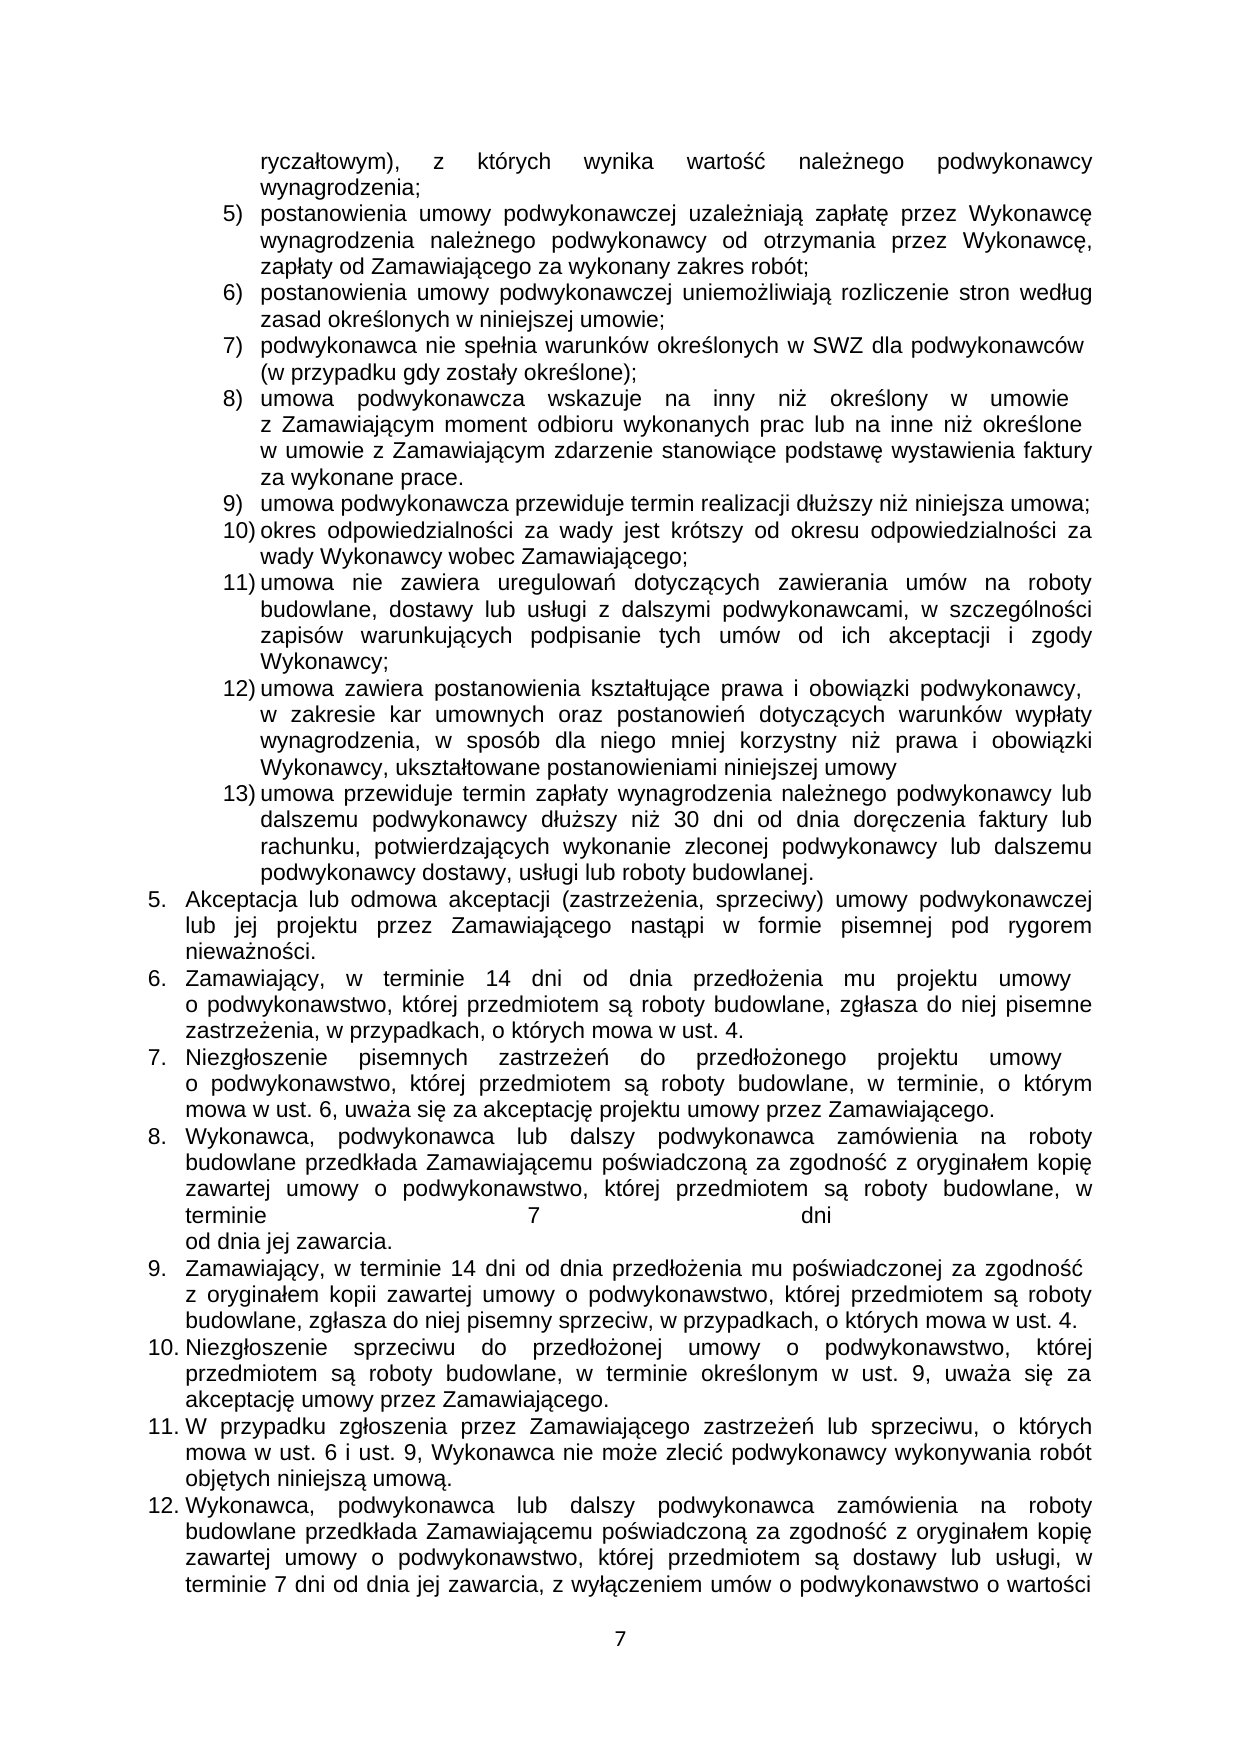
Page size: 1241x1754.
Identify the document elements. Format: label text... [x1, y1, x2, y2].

list W przypadku zgłoszenia przez Zamawiającego zastrzeżeń lub sprzeciwu, o których mowa w ust. 6 i ust. 9, Wykonawca nie może zlecić podwykonawcy wykonywania robót objętych niniejszą umową. [148, 1413, 1093, 1492]
list Niezgłoszenie pisemnych zastrzeżeń do przedłożonego projektu umowy o podwykonawstwo, której przedmiotem są roboty budowlane, w terminie, o którym mowa w ust. 6, uważa się za akceptację projektu umowy przez Zamawiającego. [148, 1044, 1093, 1123]
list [223, 148, 1093, 200]
list umowa podwykonawcza wskazuje na inny niż określony w umowie z Zamawiającym moment odbioru wykonanych prac lub na inne niż określone w umowie z Zamawiającym zdarzenie stanowiące podstawę wystawienia faktury za wykonane prace. [223, 385, 1093, 490]
list postanowienia umowy podwykonawczej uzależniają zapłatę przez Wykonawcę wynagrodzenia należnego podwykonawcy od otrzymania przez Wykonawcę, zapłaty od Zamawiającego za wykonany zakres robót; [223, 200, 1093, 279]
list okres odpowiedzialności za wady jest krótszy od okresu odpowiedzialności za wady Wykonawcy wobec Zamawiającego; [223, 517, 1093, 569]
list Niezgłoszenie sprzeciwu do przedłożonej umowy o podwykonawstwo, której przedmiotem są roboty budowlane, w terminie określonym w ust. 9, uważa się za akceptację umowy przez Zamawiającego. [148, 1333, 1093, 1413]
list postanowienia umowy podwykonawczej uniemożliwiają rozliczenie stron według zasad określonych w niniejszej umowie; [223, 279, 1093, 332]
list Zamawiający, w terminie 14 dni od dnia przedłożenia mu projektu umowy o podwykonawstwo, której przedmiotem są roboty budowlane, zgłasza do niej pisemne zastrzeżenia, w przypadkach, o których mowa w ust. 4. [148, 964, 1093, 1044]
list Zamawiający, w terminie 14 dni od dnia przedłożenia mu poświadczonej za zgodność z oryginałem kopii zawartej umowy o podwykonawstwo, której przedmiotem są roboty budowlane, zgłasza do niej pisemny sprzeciw, w przypadkach, o których mowa w ust. 4. [148, 1254, 1093, 1333]
list Wykonawca, podwykonawca lub dalszy podwykonawca zamówienia na roboty budowlane przedkłada Zamawiającemu poświadczoną za zgodność z oryginałem kopię zawartej umowy o podwykonawstwo, której przedmiotem są roboty budowlane, w terminie 7 dni od dnia jej zawarcia. [148, 1123, 1093, 1254]
list Akceptacja lub odmowa akceptacji (zastrzeżenia, sprzeciwy) umowy podwykonawczej lub jej projektu przez Zamawiającego nastąpi w formie pisemnej pod rygorem nieważności. [148, 886, 1093, 964]
list podwykonawca nie spełnia warunków określonych w SWZ dla podwykonawców (w przypadku gdy zostały określone); [223, 332, 1093, 385]
list umowa zawiera postanowienia kształtujące prawa i obowiązki podwykonawcy, w zakresie kar umownych oraz postanowień dotyczących warunków wypłaty wynagrodzenia, w sposób dla niego mniej korzystny niż prawa i obowiązki Wykonawcy, ukształtowane postanowieniami niniejszej umowy [223, 675, 1093, 780]
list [148, 1492, 1093, 1597]
list umowa nie zawiera uregulowań dotyczących zawierania umów na roboty budowlane, dostawy lub usługi z dalszymi podwykonawcami, w szczególności zapisów warunkujących podpisanie tych umów od ich akceptacji i zgody Wykonawcy; [223, 569, 1093, 675]
list umowa podwykonawcza przewiduje termin realizacji dłuższy niż niniejsza umowa; [223, 490, 1093, 517]
list umowa przewiduje termin zapłaty wynagrodzenia należnego podwykonawcy lub dalszemu podwykonawcy dłuższy niż 30 dni od dnia doręczenia faktury lub rachunku, potwierdzających wykonanie zleconej podwykonawcy lub dalszemu podwykonawcy dostawy, usługi lub roboty budowlanej. [223, 780, 1093, 886]
